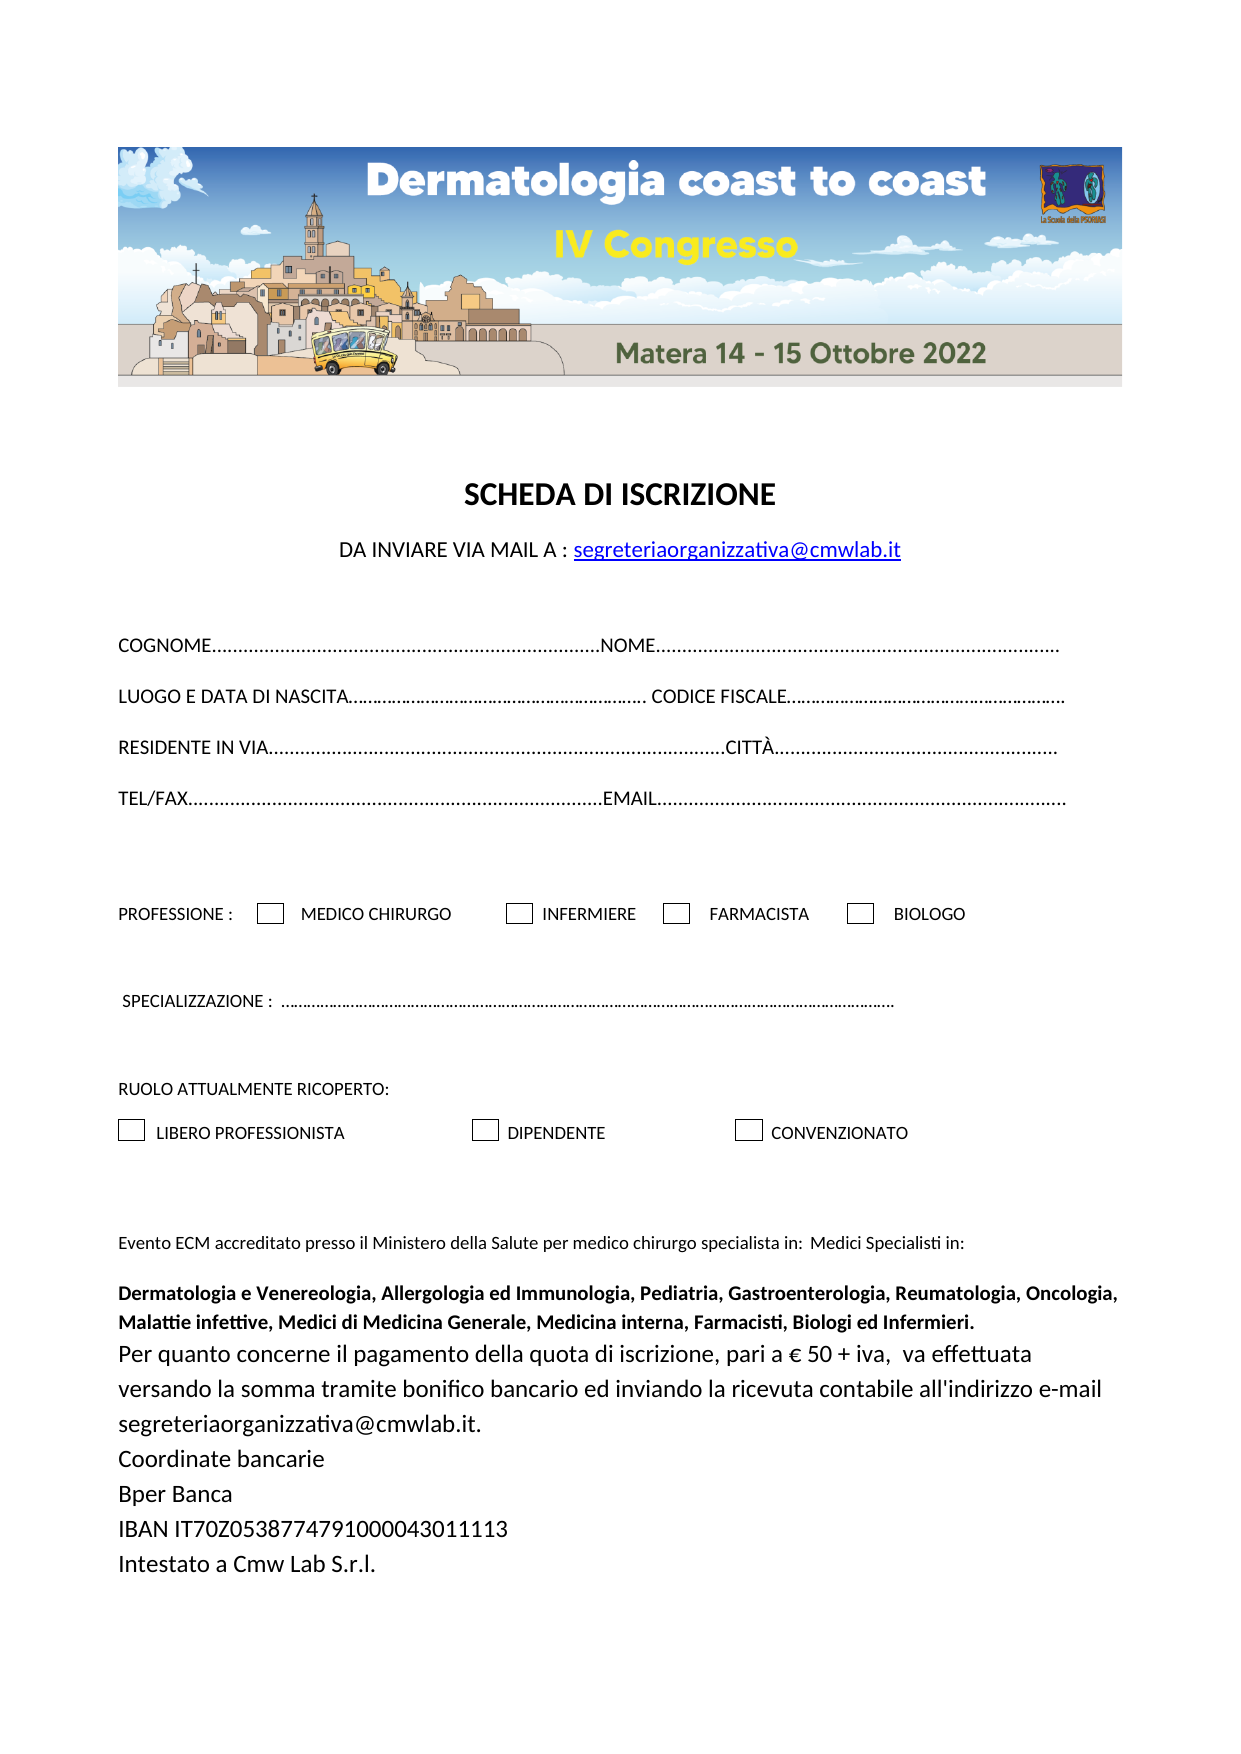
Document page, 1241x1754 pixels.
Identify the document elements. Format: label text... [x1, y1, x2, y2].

text Coordinate bancarie [118, 1443, 1122, 1473]
text RUOLO ATTUALMENTE RICOPERTO: [118, 1077, 1122, 1100]
text TEL/FAX...............................................................................EMAIL.............................................................................. [118, 785, 1122, 811]
text SCHEDA DI ISCRIZIONE [118, 473, 1122, 514]
text PROFESSIONE : MEDICO CHIRURGO INFERMIERE FARMACISTA BIOLOGO [118, 902, 1122, 925]
text IBAN IT70Z0538774791000043011113 [118, 1513, 1122, 1543]
text RESIDENTE IN VIA.......................................................................................CITTÀ...................................................... [118, 734, 1122, 760]
text DA INVIARE VIA MAIL A : segreteriaorganizzativa@cmwlab.it [118, 535, 1122, 563]
text SPECIALIZZAZIONE : ……………………………………………………………………………………………………………………………. [118, 989, 1122, 1012]
text LUOGO E DATA DI NASCITA…………………………………………………….. CODICE FISCALE…………………………………………………. [118, 683, 1122, 709]
text LIBERO PROFESSIONISTA DIPENDENTE CONVENZIONATO [118, 1121, 1122, 1144]
text COGNOME..........................................................................NOME............................................................................. [118, 633, 1122, 658]
text Dermatologia e Venereologia, Allergologia ed Immunologia, Pediatria, Gastroenterologia, Reumatologia, Oncologia, Malattie infettive, Medici di Medicina Generale, Medicina interna, Farmacisti, Biologi ed Infermieri. [118, 1280, 1122, 1334]
text Intestato a Cmw Lab S.r.l. [118, 1548, 1122, 1578]
text Evento ECM accreditato presso il Ministero della Salute per medico chirurgo specialista in: Medici Specialisti in: [118, 1231, 1122, 1254]
text Per quanto concerne il pagamento della quota di iscrizione, pari a € 50 + iva, va effettuata versando la somma tramite bonifico bancario ed inviando la ricevuta contabile all'indirizzo e-mail segreteriaorganizzativa@cmwlab.it. [118, 1338, 1122, 1438]
picture [118, 147, 1123, 387]
text Bper Banca [118, 1478, 1122, 1508]
